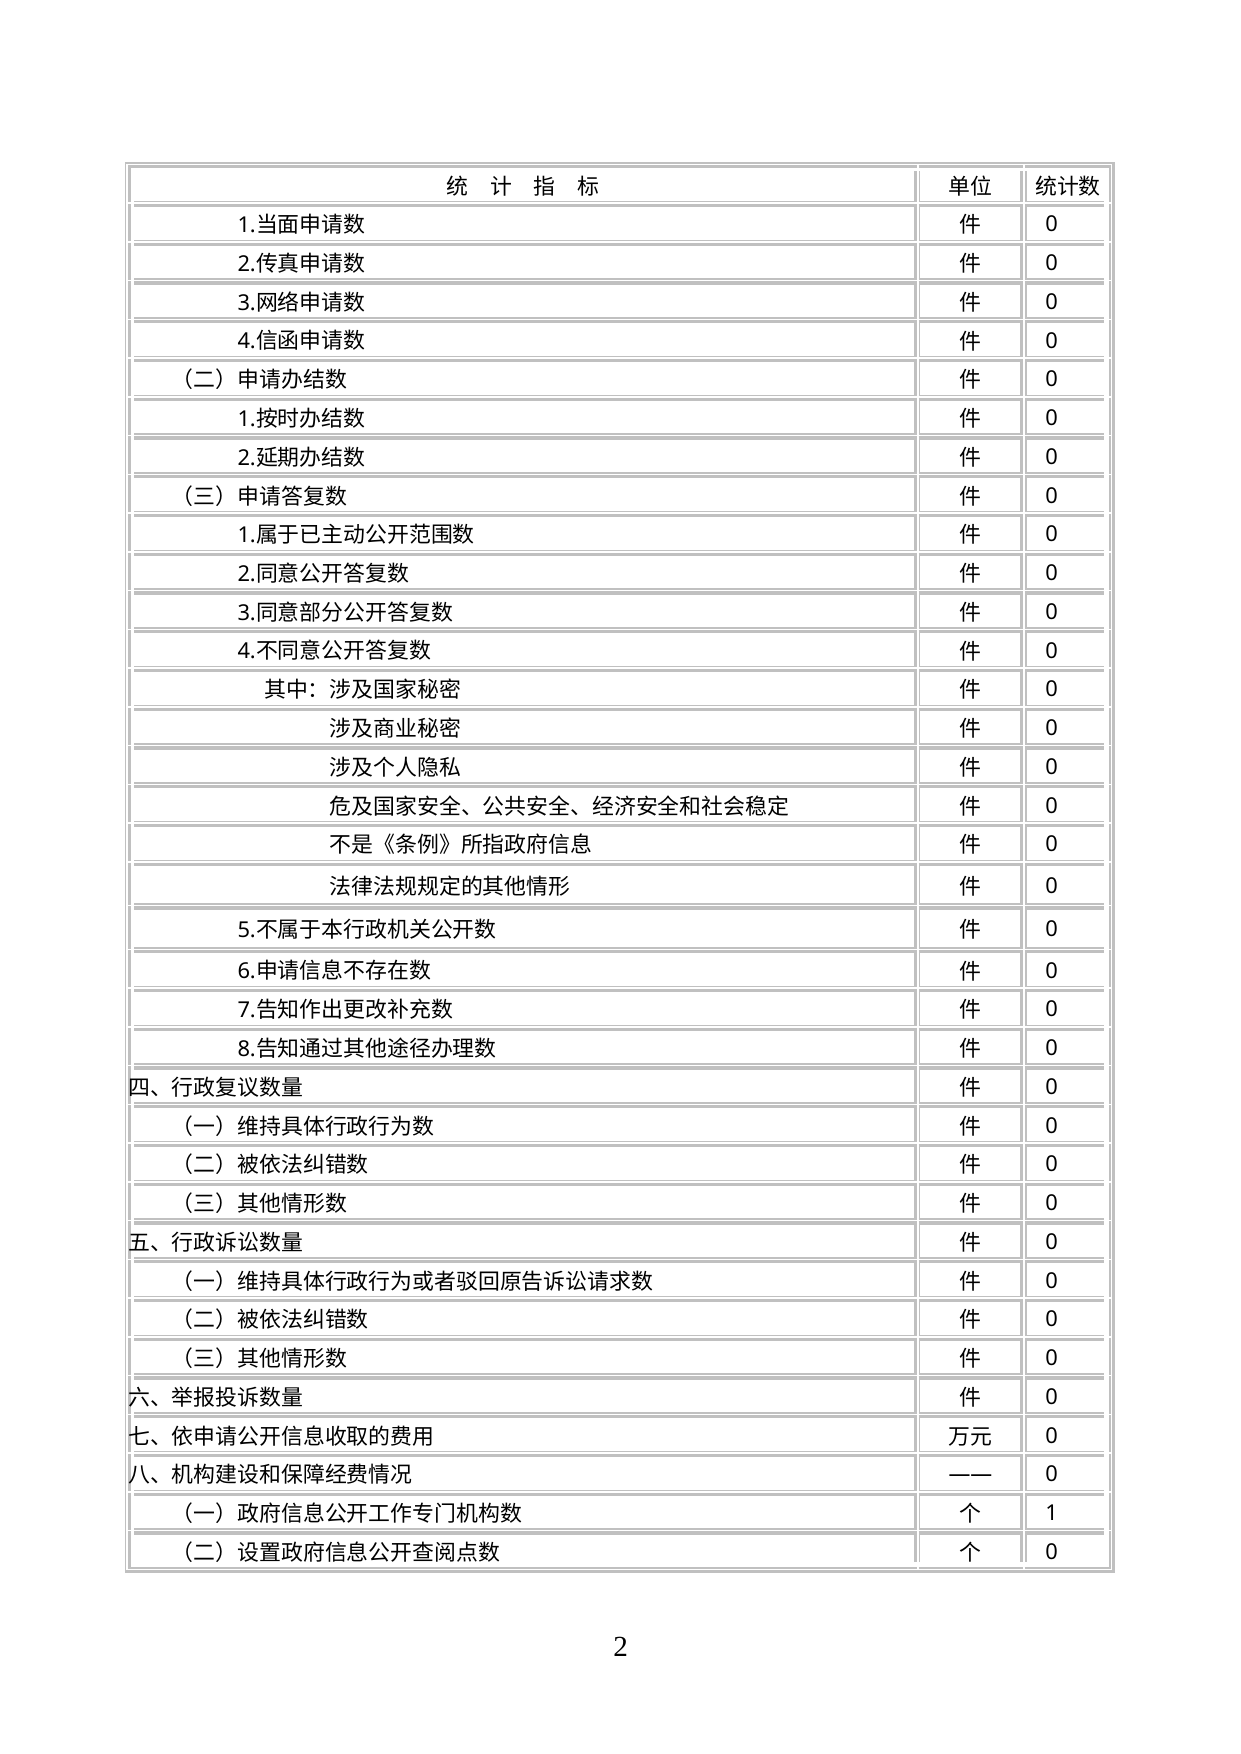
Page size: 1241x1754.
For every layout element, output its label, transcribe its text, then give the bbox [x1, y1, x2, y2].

table_cell （三）其他情形数 [128, 1180, 917, 1218]
table_cell 件 [920, 285, 1020, 317]
table_cell 8.告知通过其他途径办理数 [128, 1025, 917, 1063]
table_cell 0 [1023, 782, 1112, 821]
table_header 单位 [917, 164, 1023, 201]
table_cell 七、依申请公开信息收取的费用 [128, 1412, 917, 1451]
table_cell 0 [1023, 1412, 1112, 1451]
table_cell 0 [1023, 1451, 1112, 1489]
table_cell 不是《条例》所指政府信息 [128, 821, 917, 859]
table_cell 4.不同意公开答复数 [128, 627, 917, 666]
table_cell 其中：涉及国家秘密 [128, 666, 917, 704]
table_cell 0 [1023, 1373, 1112, 1412]
table_cell 件 [920, 910, 1020, 947]
table_cell 0 [1023, 1180, 1112, 1218]
table_cell 件 [920, 633, 1020, 666]
table_cell 件 [920, 362, 1020, 394]
table_cell 0 [1023, 1257, 1112, 1296]
table_cell 0 [1023, 278, 1112, 317]
table_cell 涉及个人隐私 [128, 743, 917, 782]
table_cell 件 [920, 440, 1020, 472]
table_cell 1.当面申请数 [128, 201, 917, 239]
table_cell 四、行政复议数量 [128, 1063, 917, 1102]
table_cell 件 [920, 1186, 1020, 1218]
table_cell —— [920, 1457, 1020, 1489]
table_cell 个 [917, 1528, 1023, 1567]
table_cell 0 [1023, 947, 1112, 986]
table_cell 件 [920, 953, 1020, 986]
table_cell 0 [1023, 627, 1112, 666]
table_cell 0 [1023, 588, 1112, 627]
table_cell 件 [920, 556, 1020, 588]
table_cell （一）维持具体行政行为数 [128, 1102, 917, 1141]
table_cell 件 [920, 672, 1020, 704]
table_cell 2.同意公开答复数 [128, 550, 917, 588]
table_cell 六、举报投诉数量 [128, 1373, 917, 1412]
table_cell 件 [920, 750, 1020, 782]
table_cell 0 [1023, 201, 1112, 239]
table_cell （二）被依法纠错数 [128, 1296, 917, 1334]
table_cell 0 [1023, 433, 1112, 472]
table_cell 件 [920, 401, 1020, 433]
table_cell 0 [1023, 666, 1112, 704]
table_cell 法律法规规定的其他情形 [128, 860, 917, 903]
table_cell 五、行政诉讼数量 [128, 1218, 917, 1257]
table_cell 件 [920, 1225, 1020, 1257]
table_cell 件 [920, 246, 1020, 278]
table_cell （三）申请答复数 [128, 472, 917, 511]
table_cell 件 [920, 207, 1020, 239]
table_cell 0 [1023, 1528, 1112, 1567]
table_cell 1 [1023, 1490, 1112, 1528]
table_cell （一）维持具体行政行为或者驳回原告诉讼请求数 [128, 1257, 917, 1296]
table_cell 件 [920, 1070, 1020, 1102]
table_cell 件 [920, 1341, 1020, 1373]
table_header 统 计 指 标 [131, 168, 917, 201]
table_cell 件 [920, 1380, 1020, 1412]
table_cell 0 [1023, 705, 1112, 743]
table_cell 7.告知作出更改补充数 [128, 986, 917, 1024]
table_cell 危及国家安全、公共安全、经济安全和社会稳定 [128, 782, 917, 821]
table_cell 0 [1023, 472, 1112, 511]
table_cell 0 [1023, 986, 1112, 1024]
table_cell 件 [920, 1031, 1020, 1063]
table_cell 0 [1023, 550, 1112, 588]
table_cell 0 [1023, 903, 1112, 947]
table_cell 0 [1023, 1102, 1112, 1141]
table_cell 0 [1023, 511, 1112, 549]
table_cell 0 [1023, 356, 1112, 394]
table_cell 2.传真申请数 [128, 240, 917, 278]
table_cell 件 [920, 992, 1020, 1024]
table_cell 3.网络申请数 [128, 278, 917, 317]
table_cell 4.信函申请数 [128, 317, 917, 356]
table_cell 件 [920, 517, 1020, 549]
table_cell 0 [1023, 860, 1112, 903]
table_cell 涉及商业秘密 [128, 705, 917, 743]
table_cell 1.按时办结数 [128, 395, 917, 433]
table_cell 0 [1023, 1296, 1112, 1334]
table_cell 件 [920, 866, 1020, 903]
table_cell 件 [920, 478, 1020, 511]
table_cell 个 [920, 1496, 1020, 1528]
table_cell 0 [1023, 317, 1112, 356]
table_cell 件 [920, 788, 1020, 821]
table_cell 0 [1023, 1218, 1112, 1257]
table_cell 件 [920, 827, 1020, 859]
table_cell 万元 [920, 1418, 1020, 1451]
table_cell 0 [1023, 743, 1112, 782]
table_cell 件 [920, 711, 1020, 743]
table_cell （二）申请办结数 [128, 356, 917, 394]
table_cell 5.不属于本行政机关公开数 [128, 903, 917, 947]
table_cell （一）政府信息公开工作专门机构数 [128, 1490, 917, 1528]
table_cell 件 [920, 1147, 1020, 1179]
table_cell 件 [920, 1302, 1020, 1334]
table_cell 件 [920, 595, 1020, 627]
table_cell 0 [1023, 1141, 1112, 1179]
table_cell （二）被依法纠错数 [128, 1141, 917, 1179]
table_cell 6.申请信息不存在数 [128, 947, 917, 986]
table_cell 0 [1023, 821, 1112, 859]
table_cell 2.延期办结数 [128, 433, 917, 472]
table_cell 0 [1023, 1063, 1112, 1102]
table_cell 0 [1023, 240, 1112, 278]
table_cell （二）设置政府信息公开查阅点数 [128, 1528, 917, 1567]
table_cell 件 [920, 323, 1020, 356]
table_cell 0 [1023, 1025, 1112, 1063]
table_cell 件 [920, 1263, 1020, 1296]
table_cell （三）其他情形数 [128, 1335, 917, 1373]
table_cell 件 [920, 1108, 1020, 1141]
table_cell 0 [1023, 395, 1112, 433]
table_cell 八、机构建设和保障经费情况 [128, 1451, 917, 1489]
table_cell 1.属于已主动公开范围数 [128, 511, 917, 549]
table_cell 0 [1023, 1335, 1112, 1373]
table_header 统计数 [1023, 164, 1112, 201]
table_cell 3.同意部分公开答复数 [128, 588, 917, 627]
